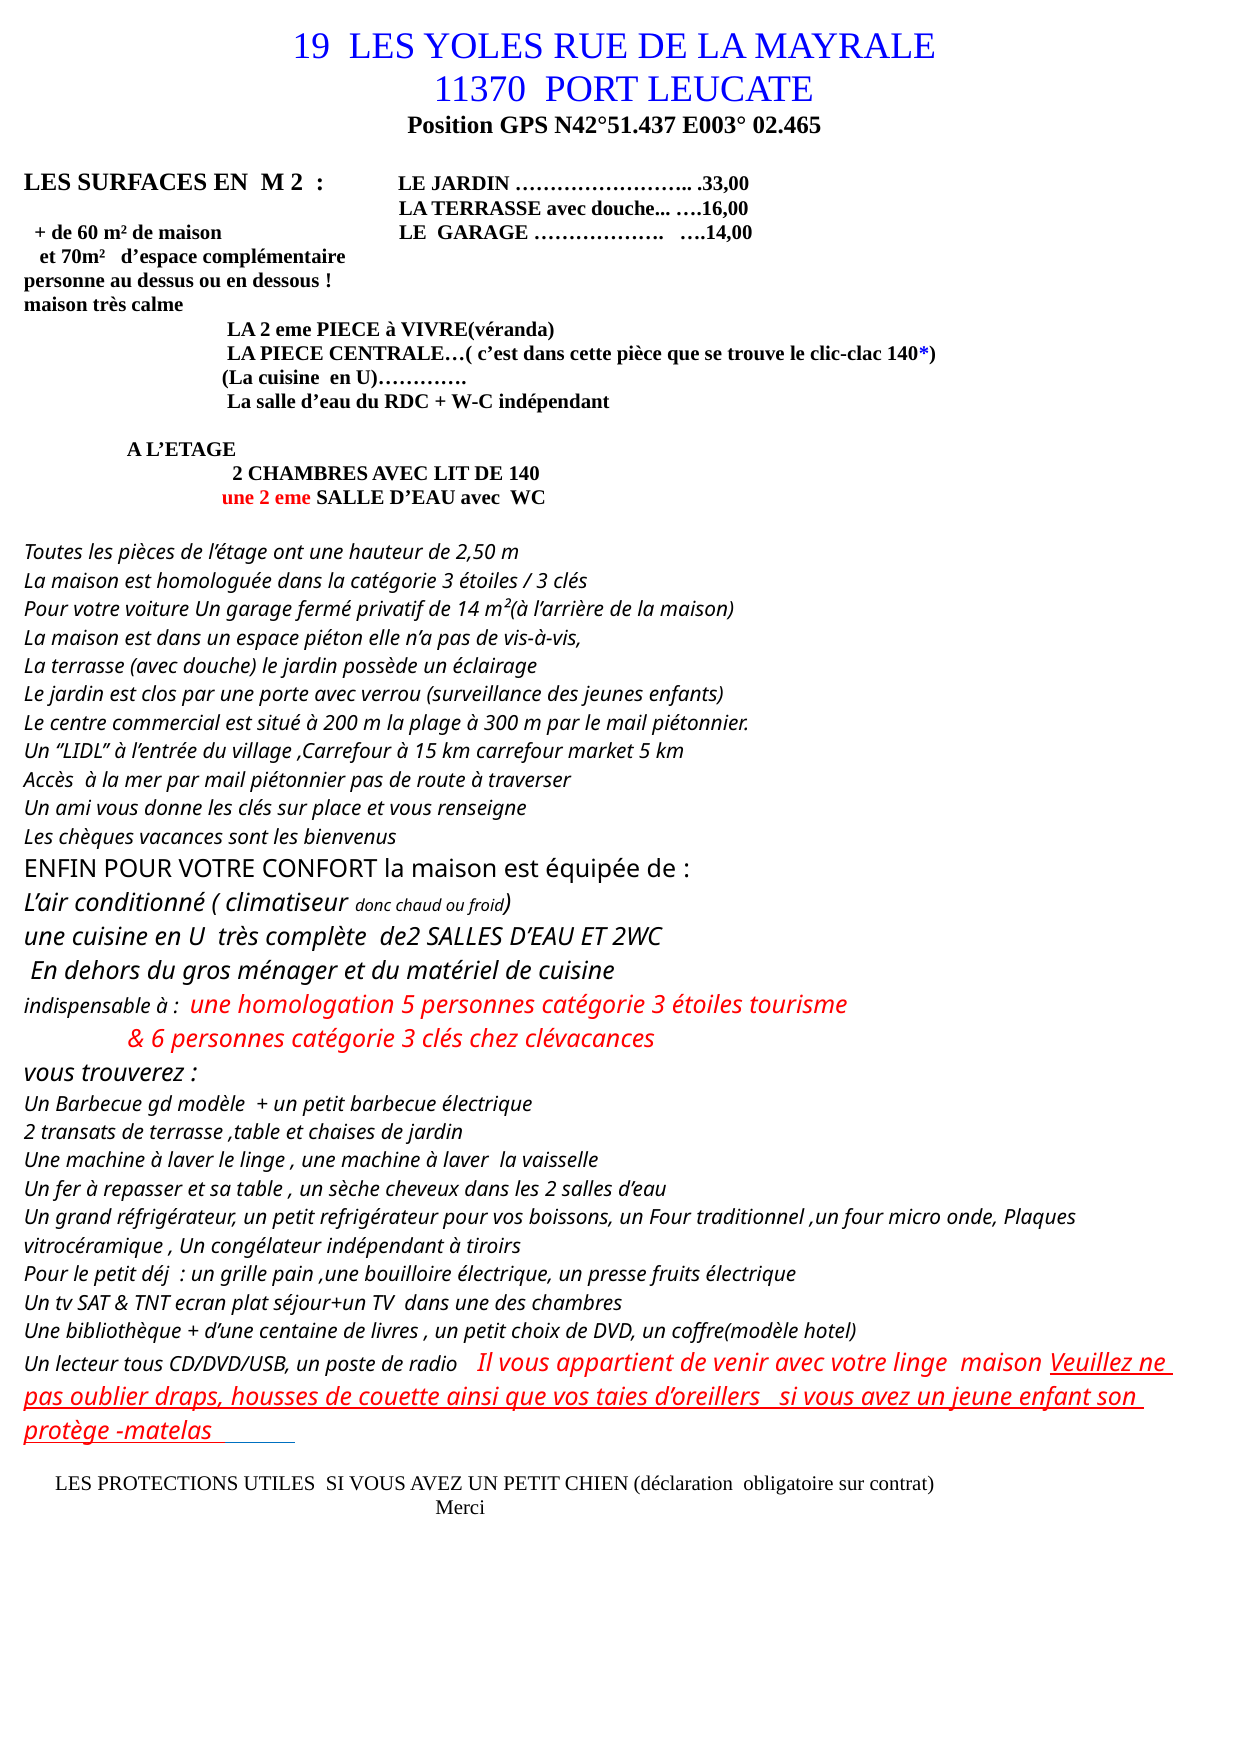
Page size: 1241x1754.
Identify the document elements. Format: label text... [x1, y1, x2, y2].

text une cuisine en U très complète de2 SALLES D’EAU ET 2WC [24, 918, 1205, 952]
text & 6 personnes catégorie 3 clés chez clévacances [24, 1021, 1205, 1054]
text Le centre commercial est situé à 200 m la plage à 300 m par le mail piétonnier. [24, 708, 1205, 736]
text Accès à la mer par mail piétonnier pas de route à traverser [24, 765, 1205, 793]
text Un grand réfrigérateur, un petit refrigérateur pour vos boissons, un Four traditionnel ,un four micro onde, Plaques vitrocéramique , Un congélateur indépendant à tiroirs [24, 1202, 1205, 1259]
text 19 LES YOLES RUE DE LA MAYRALE [24, 24, 1205, 67]
text Un fer à repasser et sa table , un sèche cheveux dans les 2 salles d’eau [24, 1174, 1205, 1202]
text Une machine à laver le linge , une machine à laver la vaisselle [24, 1146, 1205, 1174]
text Un lecteur tous CD/DVD/USB, un poste de radio Il vous appartient de venir avec votre linge maison Veuillez ne pas oublier draps, housses de couette ainsi que vos taies d’oreillers si vous avez un jeune enfant son protège -matelas [24, 1344, 1205, 1447]
text 2 CHAMBRES AVEC LIT DE 140 [24, 461, 1205, 485]
text une 2 eme SALLE D’EAU avec WC [24, 485, 1205, 509]
text 2 transats de terrasse ,table et chaises de jardin [24, 1117, 1205, 1146]
text personne au dessus ou en dessous ! [24, 268, 1205, 292]
text Une bibliothèque + d’une centaine de livres , un petit choix de DVD, un coffre(modèle hotel) [24, 1316, 1205, 1344]
text Position GPS N42°51.437 E003° 02.465 [24, 110, 1205, 139]
text LA TERRASSE avec douche... ….16,00 [24, 196, 1205, 220]
text Pour votre voiture Un garage fermé privatif de 14 m²(à l’arrière de la maison) [24, 594, 1205, 623]
text (La cuisine en U)…………. [24, 364, 1205, 389]
text LES SURFACES EN M 2 : LE JARDIN …………………….. .33,00 [24, 167, 1205, 196]
text Un ‘’LIDL’’ à l’entrée du village ,Carrefour à 15 km carrefour market 5 km [24, 736, 1205, 765]
text indispensable à : une homologation 5 personnes catégorie 3 étoiles tourisme [24, 986, 1205, 1021]
text A L’ETAGE [24, 437, 1205, 461]
text La terrasse (avec douche) le jardin possède un éclairage [24, 651, 1205, 679]
text maison très calme [24, 292, 1205, 316]
text L’air conditionné ( climatiseur donc chaud ou froid) [24, 884, 1205, 918]
text Un Barbecue gd modèle + un petit barbecue électrique [24, 1089, 1198, 1117]
text Les chèques vacances sont les bienvenus [24, 822, 1205, 850]
text La maison est homologuée dans la catégorie 3 étoiles / 3 clés [24, 566, 1205, 594]
text 11370 PORT LEUCATE [24, 67, 1205, 110]
text Le jardin est clos par une porte avec verrou (surveillance des jeunes enfants) [24, 679, 1205, 708]
text Merci [24, 1495, 1205, 1519]
text Un ami vous donne les clés sur place et vous renseigne [24, 793, 1205, 822]
text Toutes les pièces de l’étage ont une hauteur de 2,50 m [24, 537, 1205, 566]
text LES PROTECTIONS UTILES SI VOUS AVEZ UN PETIT CHIEN (déclaration obligatoire sur contrat) [24, 1471, 1205, 1495]
text Pour le petit déj : un grille pain ,une bouilloire électrique, un presse fruits électrique [24, 1259, 1205, 1288]
text Un tv SAT & TNT ecran plat séjour+un TV dans une des chambres [24, 1288, 1205, 1316]
text En dehors du gros ménager et du matériel de cuisine [24, 952, 1205, 986]
text + de 60 m² de maison LE GARAGE ………………. ….14,00 [24, 220, 1205, 244]
text vous trouverez : [24, 1054, 1198, 1089]
text La salle d’eau du RDC + W-C indépendant [24, 389, 1205, 413]
text ENFIN POUR VOTRE CONFORT la maison est équipée de : [24, 850, 1205, 884]
text LA 2 eme PIECE à VIVRE(véranda) [24, 316, 1205, 341]
text et 70m² d’espace complémentaire [24, 244, 1205, 268]
text La maison est dans un espace piéton elle n’a pas de vis-à-vis, [24, 623, 1205, 651]
text LA PIECE CENTRALE…( c’est dans cette pièce que se trouve le clic-clac 140*) [24, 341, 1205, 364]
